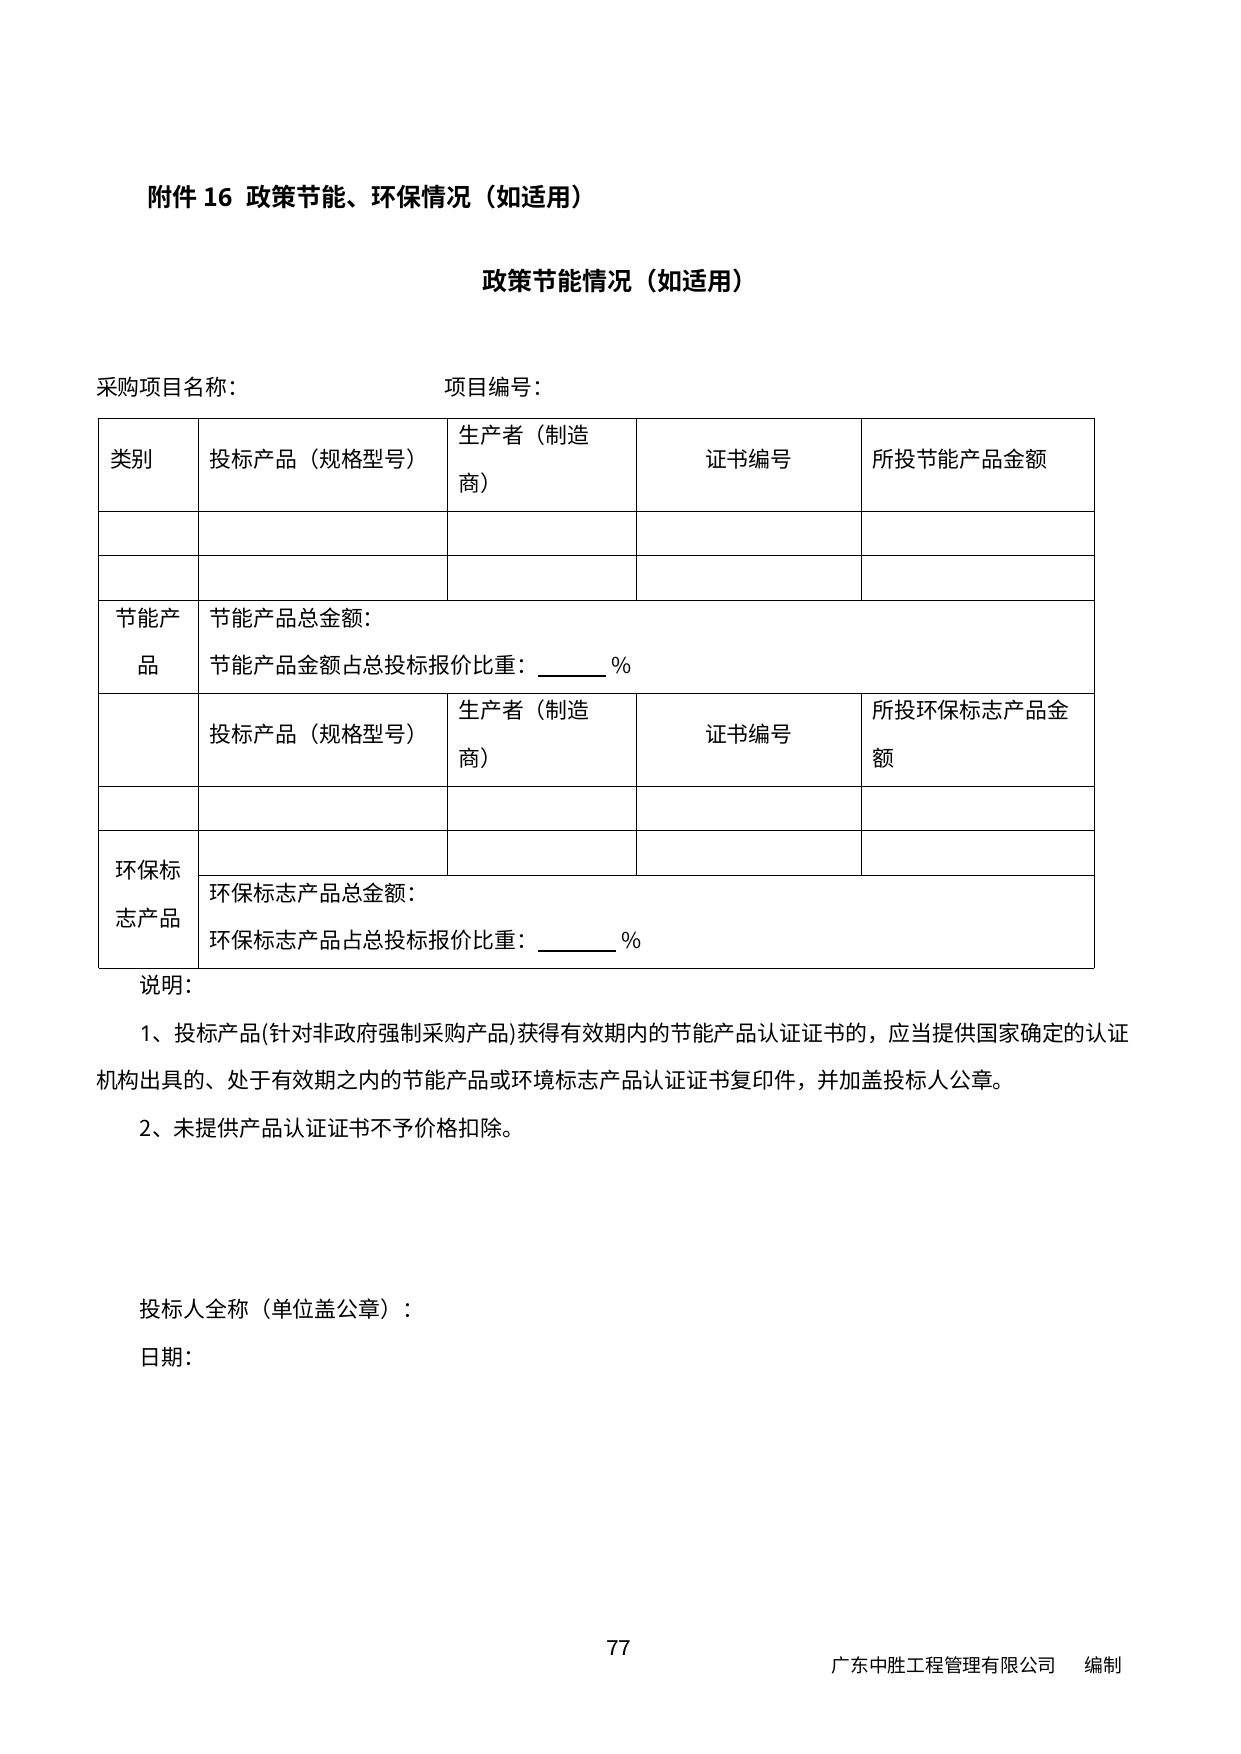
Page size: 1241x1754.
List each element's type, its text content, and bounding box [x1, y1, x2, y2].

table_cell [637, 512, 861, 555]
table_header 类别 [99, 419, 198, 511]
table_cell [199, 831, 447, 875]
table_header 证书编号 [637, 419, 861, 511]
table_cell [199, 512, 447, 555]
text 政策节能情况（如适用） [96, 262, 1144, 298]
list 1、投标产品(针对非政府强制采购产品)获得有效期内的节能产品认证证书的，应当提供国家确定的认证机构出具的、处于有效期之内的节能产品或环境标志产品认证证书复印件，并加盖投标人公章。 [96, 1016, 1144, 1095]
table_cell [448, 512, 636, 555]
table_cell [199, 787, 447, 830]
table_cell [99, 512, 198, 555]
table_header 所投节能产品金额 [862, 419, 1094, 511]
table_cell [637, 787, 861, 830]
text 采购项目名称： 项目编号： [96, 370, 1144, 402]
table_header 生产者（制造商） [448, 419, 636, 511]
table_cell [862, 512, 1094, 555]
subtitle 附件 16 政策节能、环保情况（如适用） [147, 177, 1144, 213]
table_cell [199, 556, 447, 600]
list 2、未提供产品认证证书不予价格扣除。 [96, 1111, 1144, 1143]
table_cell [862, 556, 1094, 600]
table_cell 环保标志产品 [99, 831, 198, 968]
table_cell [99, 694, 198, 786]
table_cell [862, 787, 1094, 830]
table_cell 环保标志产品总金额： 环保标志产品占总投标报价比重： % [199, 876, 1094, 968]
table_cell [448, 556, 636, 600]
table_header 投标产品（规格型号） [199, 419, 447, 511]
table_cell 投标产品（规格型号） [199, 694, 447, 786]
table_cell 所投环保标志产品金额 [862, 694, 1094, 786]
table_cell 证书编号 [637, 694, 861, 786]
table_cell [99, 556, 198, 600]
table_cell [862, 831, 1094, 875]
table_cell [448, 831, 636, 875]
text 日期： [139, 1340, 1144, 1372]
table_cell [637, 556, 861, 600]
table_cell [448, 787, 636, 830]
table_cell [99, 787, 198, 830]
table_cell 节能产品总金额： 节能产品金额占总投标报价比重： % [199, 601, 1094, 693]
table_cell 节能产品 [99, 601, 198, 693]
table_cell 生产者（制造商） [448, 694, 636, 786]
text 投标人全称（单位盖公章）： [139, 1292, 1144, 1324]
text 说明： [96, 968, 1144, 1000]
table_cell [637, 831, 861, 875]
